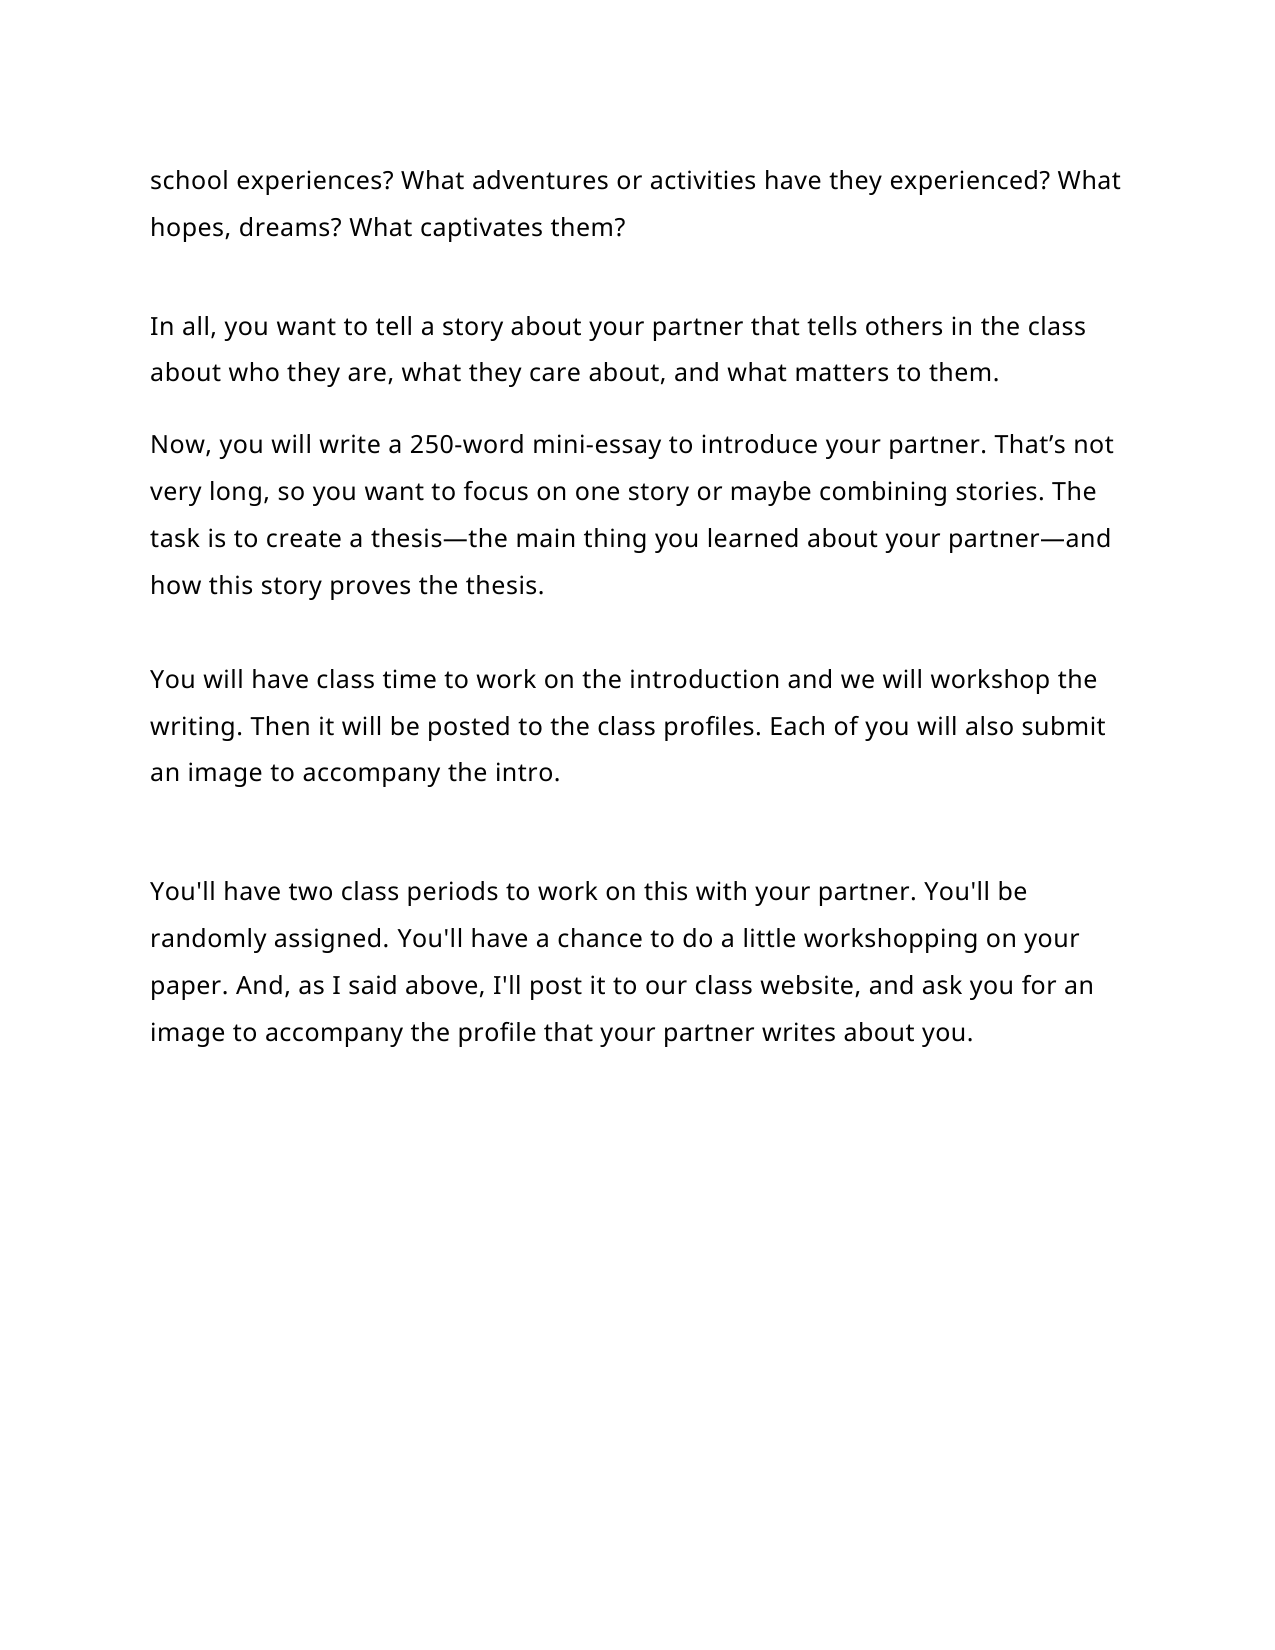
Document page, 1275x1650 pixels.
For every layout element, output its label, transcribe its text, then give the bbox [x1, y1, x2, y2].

text Now, you will write a 250-word mini-essay to introduce your partner. That’s not very long, so you want to focus on one story or maybe combining stories. The task is to create a thesis—the main thing you learned about your partner—and how this story proves the thesis. You will have class time to work on the introduction and we will workshop the writing. Then it will be posted to the class profiles. Each of you will also submit an image to accompany the intro. [150, 414, 1125, 789]
text In all, you want to tell a story about your partner that tells others in the class about who they are, what they care about, and what matters to them. [150, 295, 1125, 389]
text You'll have two class periods to work on this with your partner. You'll be randomly assigned. You'll have a chance to do a little workshopping on your paper. And, as I said above, I'll post it to our class website, and ask you for an image to accompany the profile that your partner writes about you. [150, 814, 1125, 1142]
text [150, 150, 1125, 244]
